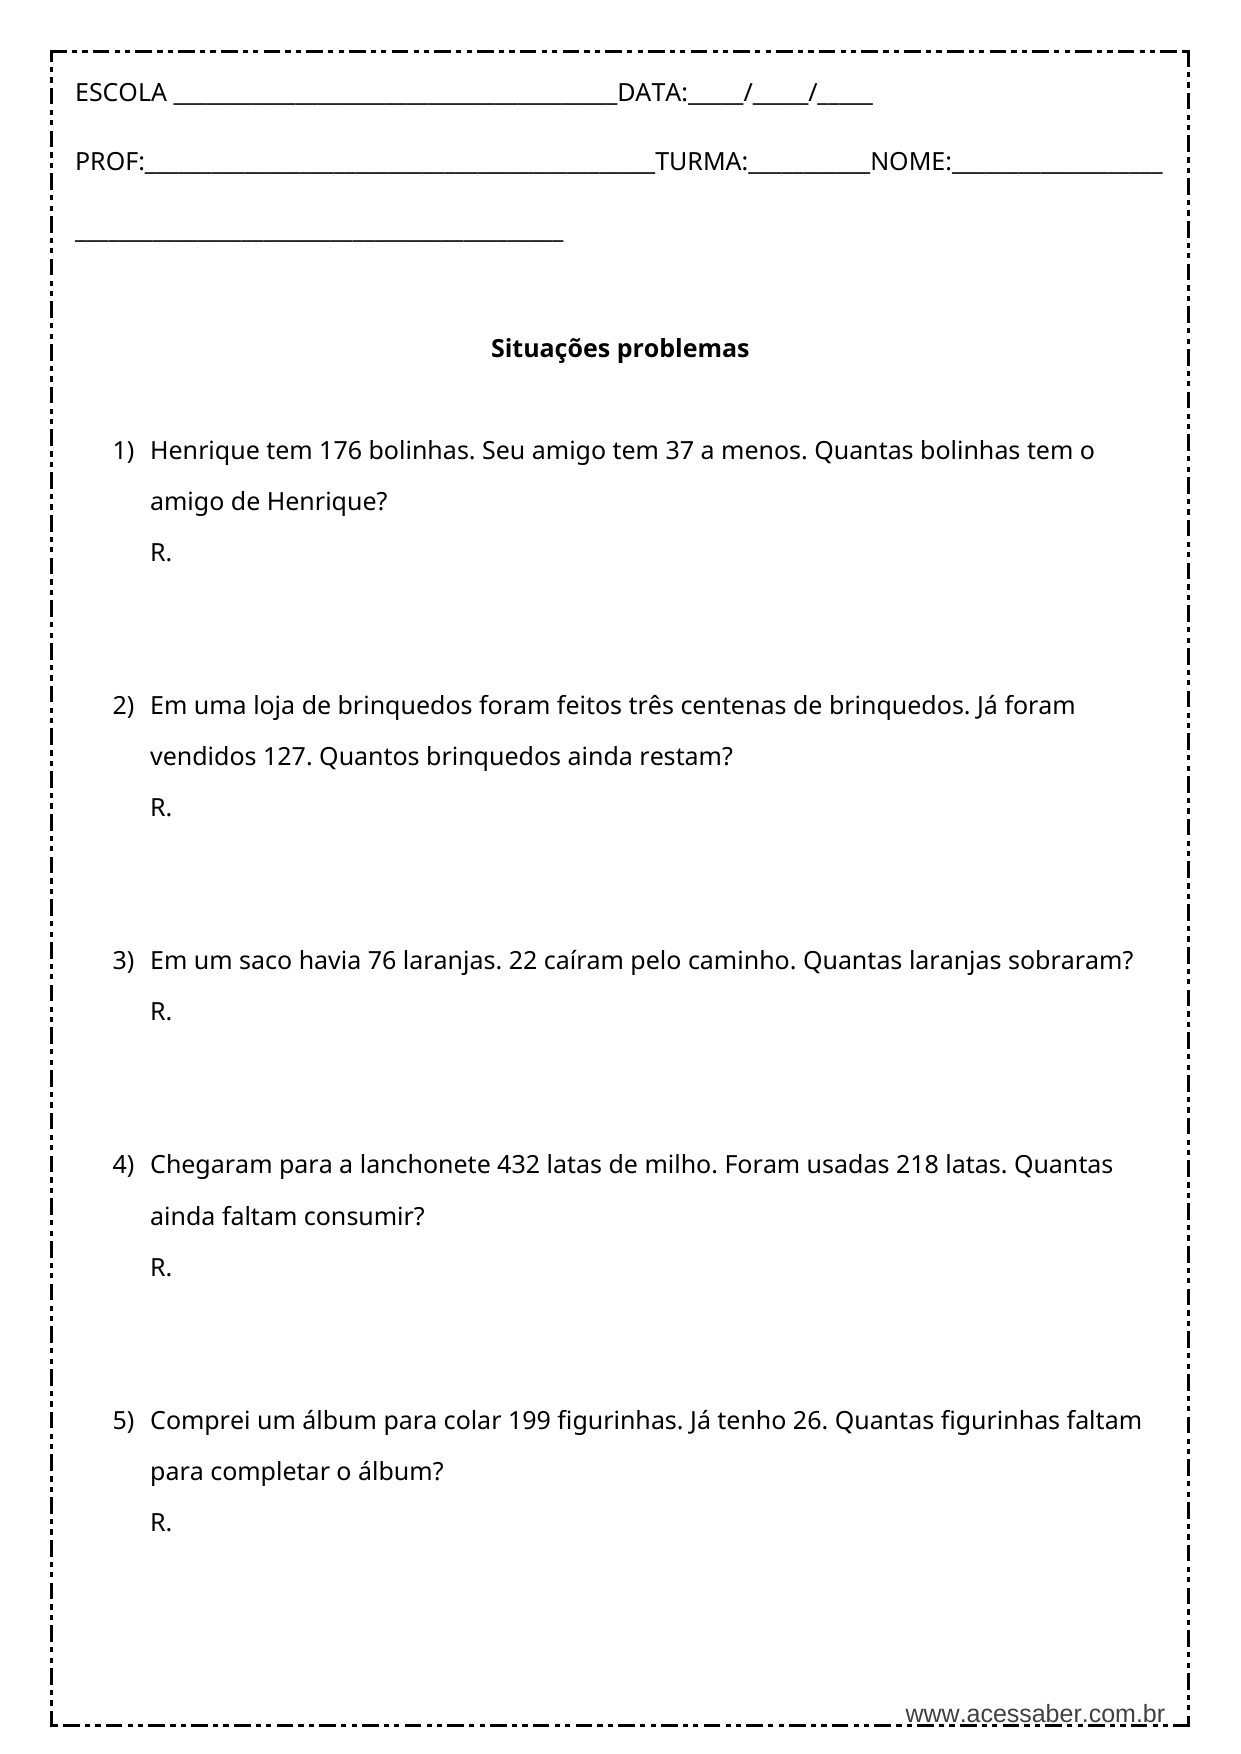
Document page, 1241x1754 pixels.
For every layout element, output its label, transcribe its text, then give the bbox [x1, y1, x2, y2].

list Em um saco havia 76 laranjas. 22 caíram pelo caminho. Quantas laranjas sobraram? [112, 943, 1165, 977]
list R. [150, 994, 1165, 1028]
text ESCOLA ________________________________________DATA:_____/_____/_____ [75, 75, 1165, 109]
list R. [150, 534, 1165, 569]
text PROF:______________________________________________TURMA:___________NOME:_______________________________________________________________ [75, 143, 1165, 245]
list R. [150, 1504, 1165, 1538]
list R. [150, 1249, 1165, 1283]
list Chegaram para a lanchonete 432 latas de milho. Foram usadas 218 latas. Quantas ainda faltam consumir? [112, 1147, 1165, 1232]
list Henrique tem 176 bolinhas. Seu amigo tem 37 a menos. Quantas bolinhas tem o amigo de Henrique? [112, 432, 1165, 518]
list Em uma loja de brinquedos foram feitos três centenas de brinquedos. Já foram vendidos 127. Quantos brinquedos ainda restam? [112, 688, 1165, 773]
list R. [150, 790, 1165, 824]
list Comprei um álbum para colar 199 figurinhas. Já tenho 26. Quantas figurinhas faltam para completar o álbum? [112, 1402, 1165, 1487]
text Situações problemas [75, 330, 1165, 364]
